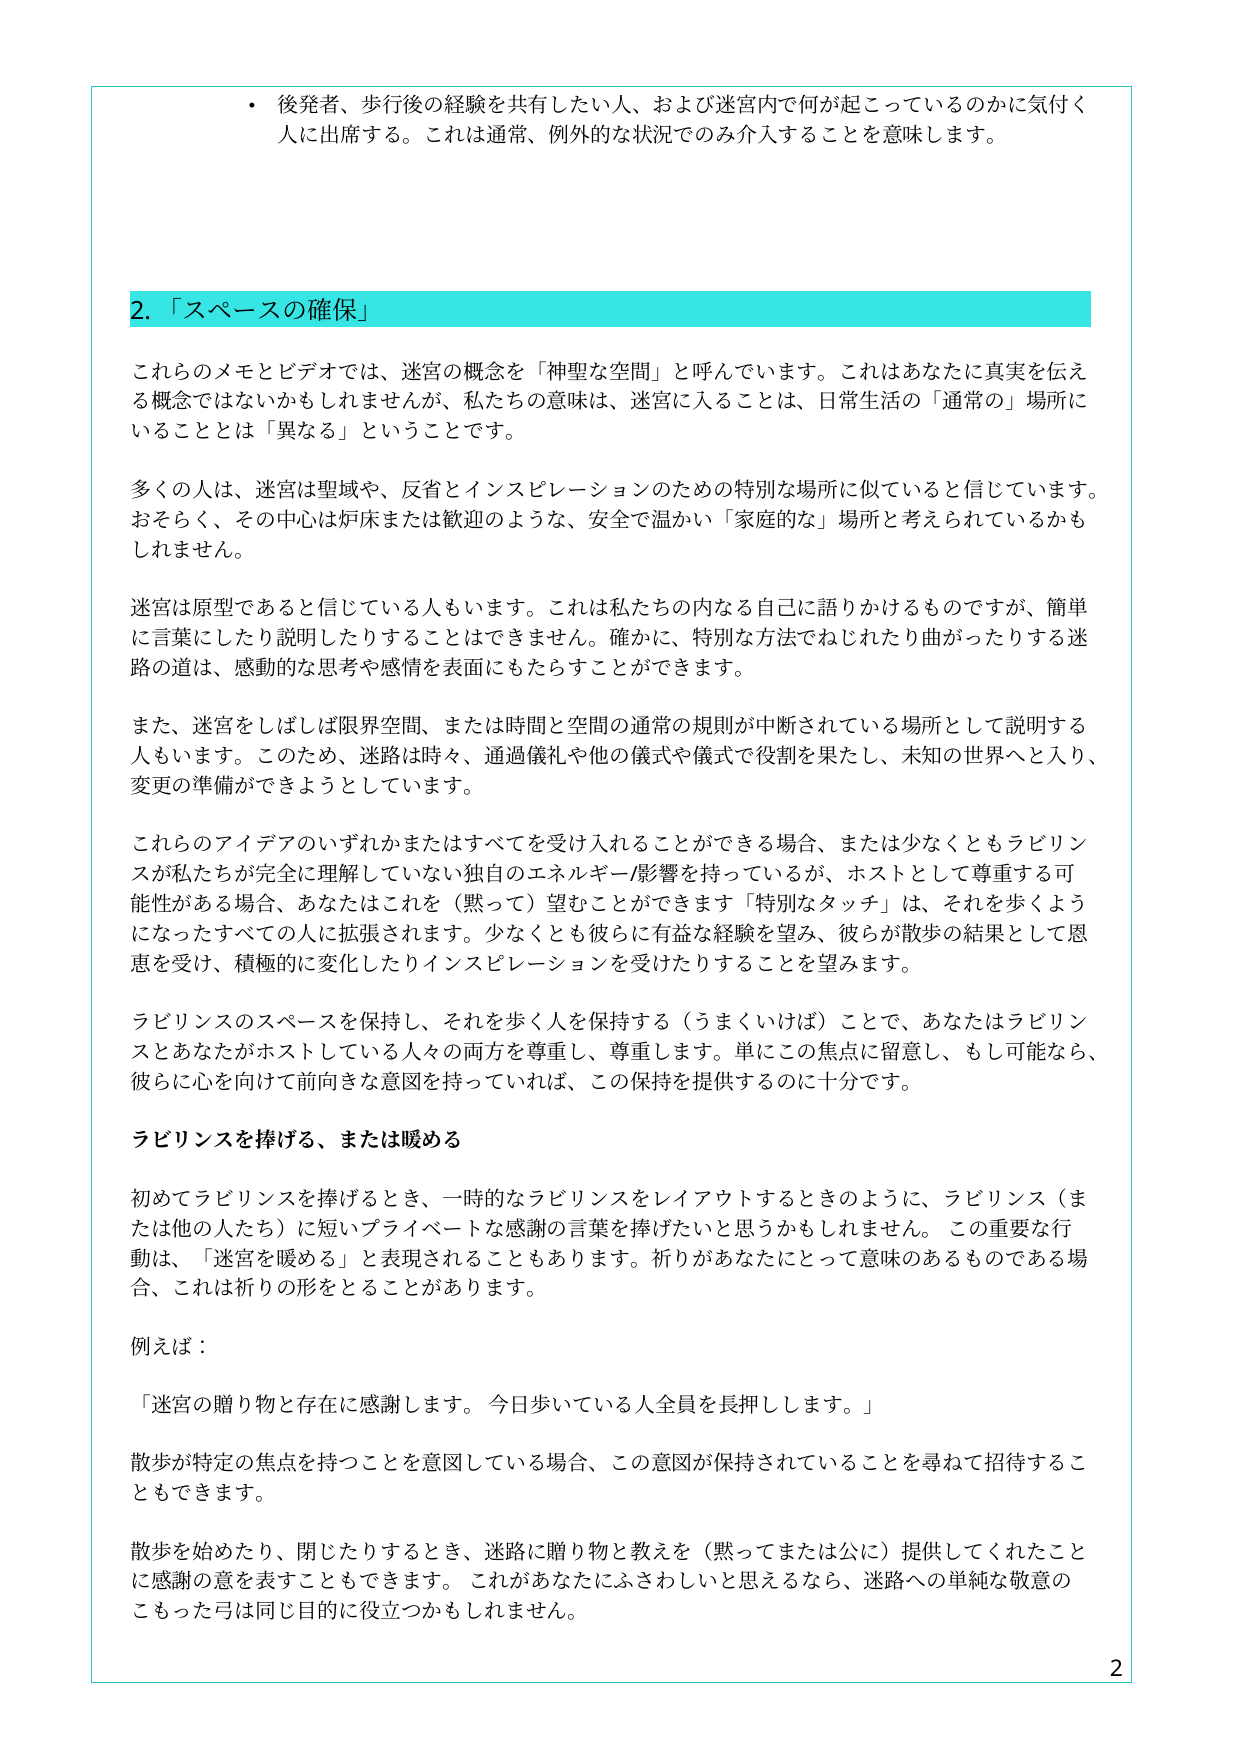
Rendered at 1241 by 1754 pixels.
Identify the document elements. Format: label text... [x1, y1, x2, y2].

text 2. 「スペースの確保」 [130, 291, 1091, 327]
text 「迷宮の贈り物と存在に感謝します。 今日歩いている人全員を長押しします。」 [130, 1388, 1091, 1418]
text ラビリンスのスペースを保持し、それを歩く人を保持する（うまくいけば）ことで、あなたはラビリンスとあなたがホストしている人々の両方を尊重し、尊重します。単にこの焦点に留意し、もし可能なら、彼らに心を向けて前向きな意図を持っていれば、この保持を提供するのに十分です。 [130, 1006, 1091, 1095]
text 例えば： [130, 1330, 1091, 1360]
text 散歩が特定の焦点を持つことを意図している場合、この意図が保持されていることを尋ねて招待することもできます。 [130, 1447, 1091, 1507]
text これらのアイデアのいずれかまたはすべてを受け入れることができる場合、または少なくともラビリンスが私たちが完全に理解していない独自のエネルギー/影響を持っているが、ホストとして尊重する可能性がある場合、あなたはこれを（黙って）望むことができます「特別なタッチ」は、それを歩くようになったすべての人に拡張されます。少なくとも彼らに有益な経験を望み、彼らが散歩の結果として恩恵を受け、積極的に変化したりインスピレーションを受けたりすることを望みます。 [130, 828, 1091, 977]
text ラビリンスを捧げる、または暖める [130, 1124, 1091, 1154]
list 後発者、歩行後の経験を共有したい人、および迷宮内で何が起こっているのかに気付く人に出席する。これは通常、例外的な状況でのみ介入することを意味します。 [248, 89, 1091, 148]
text 散歩を始めたり、閉じたりするとき、迷路に贈り物と教えを（黙ってまたは公に）提供してくれたことに感謝の意を表すこともできます。 これがあなたにふさわしいと思えるなら、迷路への単純な敬意のこもった弓は同じ目的に役立つかもしれません。 [130, 1535, 1091, 1625]
text また、迷宮をしばしば限界空間、または時間と空間の通常の規則が中断されている場所として説明する人もいます。このため、迷路は時々、通過儀礼や他の儀式や儀式で役割を果たし、未知の世界へと入り、変更の準備ができようとしています。 [130, 709, 1091, 799]
text 初めてラビリンスを捧げるとき、一時的なラビリンスをレイアウトするときのように、ラビリンス（または他の人たち）に短いプライベートな感謝の言葉を捧げたいと思うかもしれません。 この重要な行動は、「迷宮を暖める」と表現されることもあります。祈りがあなたにとって意味のあるものである場合、これは祈りの形をとることがあります。 [130, 1182, 1091, 1302]
text 迷宮は原型であると信じている人もいます。これは私たちの内なる自己に語りかけるものですが、簡単に言葉にしたり説明したりすることはできません。確かに、特別な方法でねじれたり曲がったりする迷路の道は、感動的な思考や感情を表面にもたらすことができます。 [130, 591, 1091, 681]
text 多くの人は、迷宮は聖域や、反省とインスピレーションのための特別な場所に似ていると信じています。おそらく、その中心は炉床または歓迎のような、安全で温かい「家庭的な」場所と考えられているかもしれません。 [130, 473, 1091, 563]
text これらのメモとビデオでは、迷宮の概念を「神聖な空間」と呼んでいます。これはあなたに真実を伝える概念ではないかもしれませんが、私たちの意味は、迷宮に入ることは、日常生活の「通常の」場所にいることとは「異なる」ということです。 [130, 355, 1091, 445]
